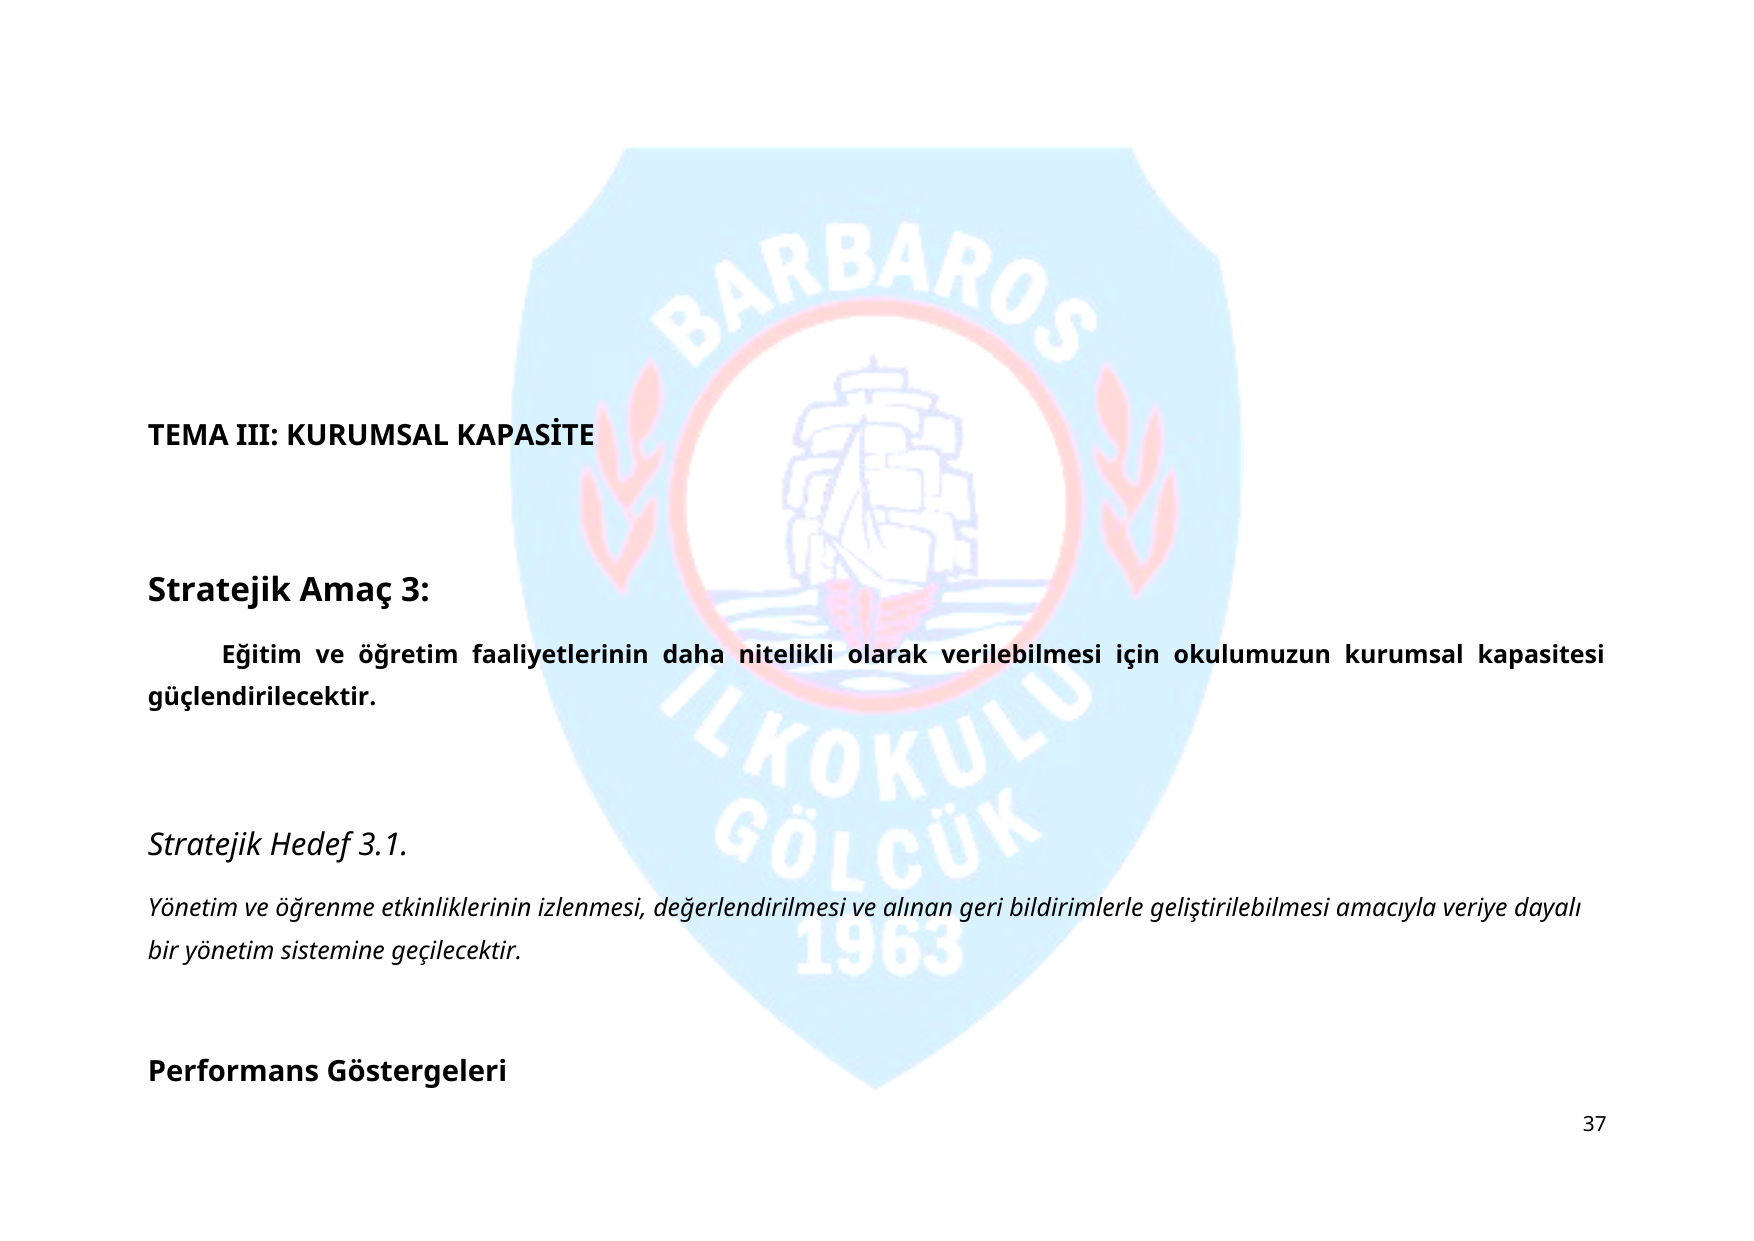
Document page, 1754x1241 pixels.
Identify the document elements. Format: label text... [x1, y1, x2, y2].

text Performans Göstergeleri [148, 1051, 1606, 1090]
text Yönetim ve öğrenme etkinliklerinin izlenmesi, değerlendirilmesi ve alınan geri bildirimlerle geliştirilebilmesi amacıyla veriye dayalı bir yönetim sistemine geçilecektir. [148, 890, 1606, 966]
text Eğitim ve öğretim faaliyetlerinin daha nitelikli olarak verilebilmesi için okulumuzun kurumsal kapasitesi güçlendirilecektir. [148, 636, 1606, 713]
subtitle Stratejik Amaç 3: [148, 566, 1606, 611]
subtitle Stratejik Hedef 3.1. [148, 822, 1606, 865]
subtitle TEMA III: KURUMSAL KAPASİTE [148, 414, 1606, 453]
